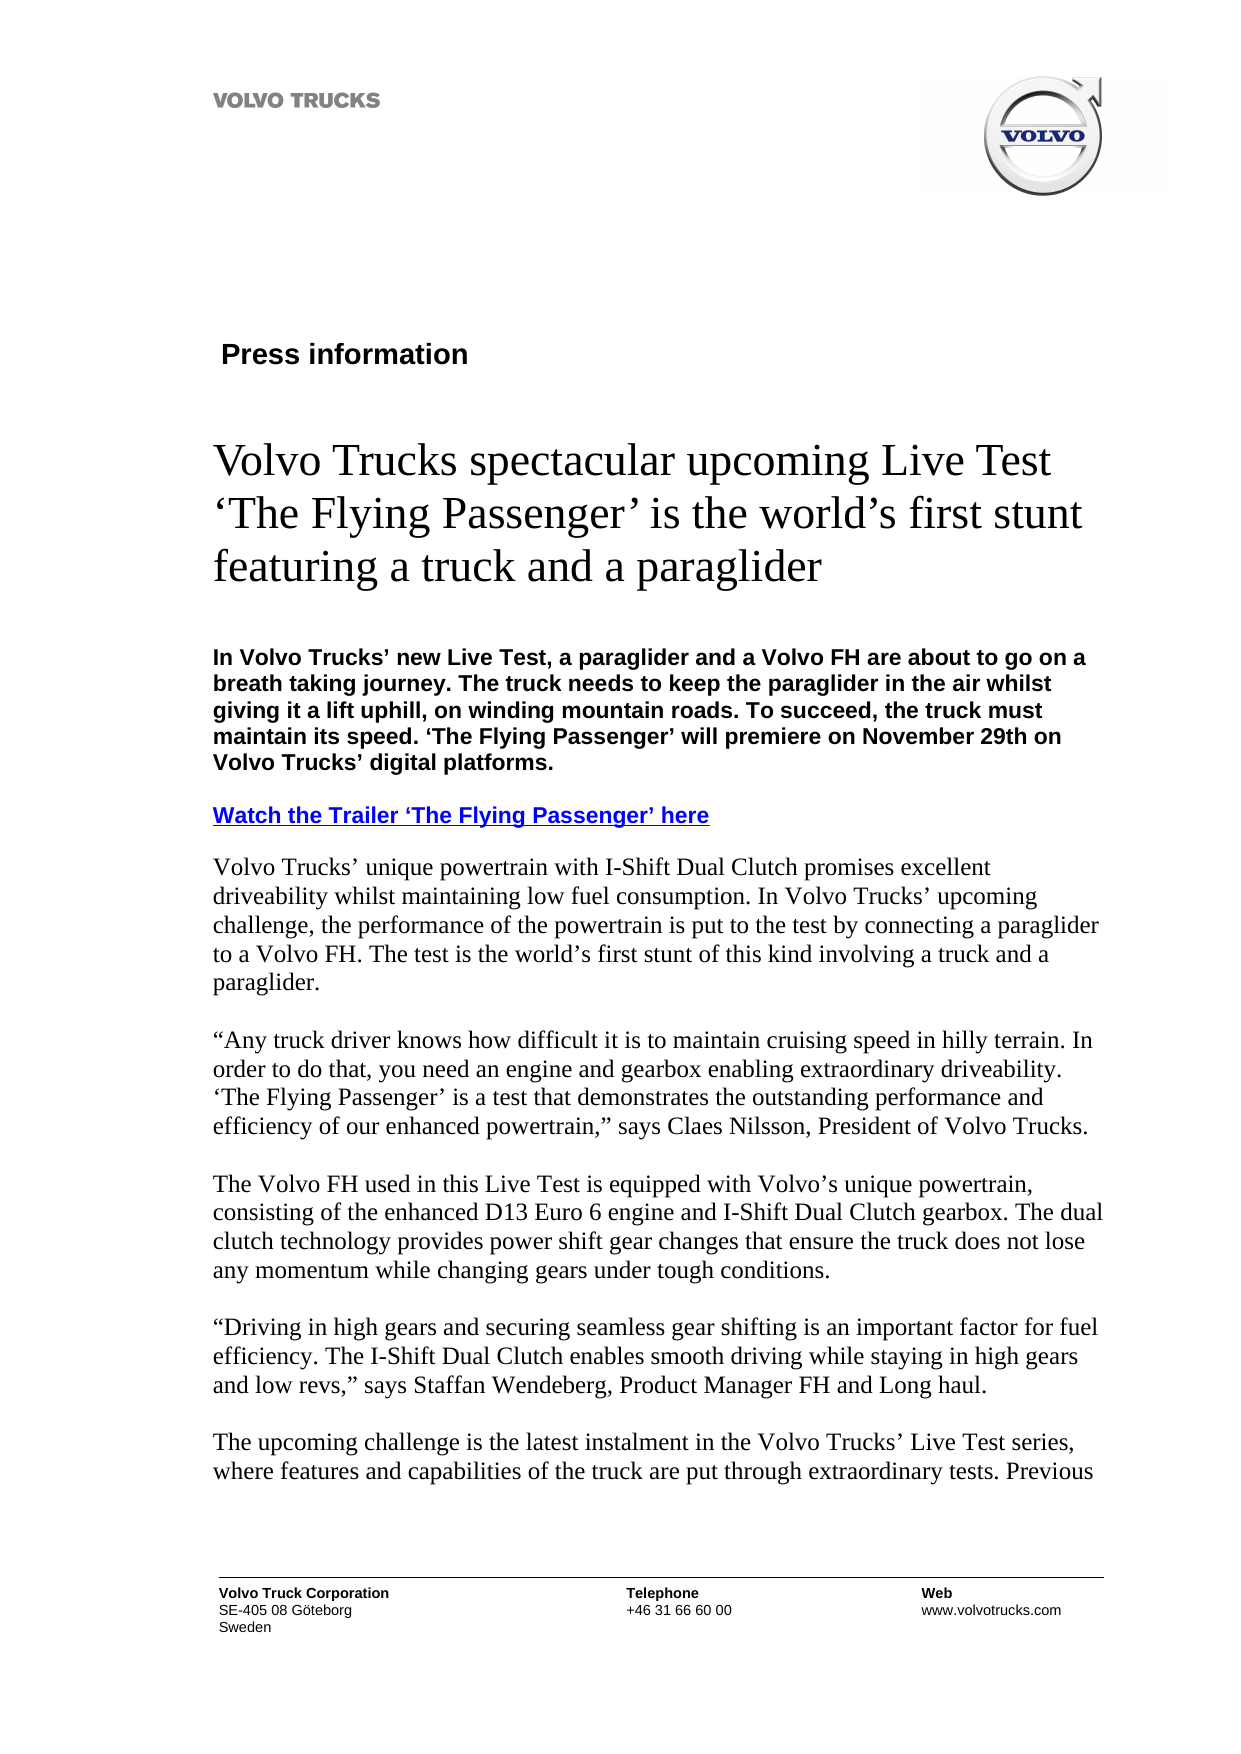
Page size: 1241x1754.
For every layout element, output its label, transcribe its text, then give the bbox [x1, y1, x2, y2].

text In Volvo Trucks’ new Live Test, a paraglider and a Volvo FH are about to go on a breath taking journey. The truck needs to keep the paraglider in the air whilst giving it a lift uphill, on winding mountain roads. To succeed, the truck must maintain its speed. ‘The Flying Passenger’ will premiere on November 29th on Volvo Trucks’ digital platforms. [213, 644, 1104, 776]
text “Any truck driver knows how difficult it is to maintain cruising speed in hilly terrain. In order to do that, you need an engine and gearbox enabling extraordinary driveability. ‘The Flying Passenger’ is a test that demonstrates the outstanding performance and efficiency of our enhanced powertrain,” says Claes Nilsson, President of Volvo Trucks. The Volvo FH used in this Live Test is equipped with Volvo’s unique powertrain, consisting of the enhanced D13 Euro 6 engine and I-Shift Dual Clutch gearbox. The dual clutch technology provides power shift gear changes that ensure the truck does not lose any momentum while changing gears under tough conditions. [213, 1025, 1104, 1284]
text Press information [213, 337, 1104, 371]
text Volvo Trucks spectacular upcoming Live Test [213, 433, 1104, 486]
text Watch the Trailer ‘The Flying Passenger’ here [213, 802, 1104, 828]
picture [212, 88, 382, 111]
text Volvo Trucks’ unique powertrain with I-Shift Dual Clutch promises excellent driveability whilst maintaining low fuel consumption. In Volvo Trucks’ upcoming challenge, the performance of the powertrain is put to the test by connecting a paraglider to a Volvo FH. The test is the world’s first stunt of this kind involving a truck and a paraglider. [213, 852, 1104, 996]
text “Driving in high gears and securing seamless gear shifting is an important factor for fuel efficiency. The I-Shift Dual Clutch enables smooth driving while staying in high gears and low revs,” says Staffan Wendeberg, Product Manager FH and Long haul. [213, 1312, 1104, 1399]
picture [917, 76, 1169, 196]
text ‘The Flying Passenger’ is the world’s first stunt featuring a truck and a paraglider [213, 486, 1104, 591]
